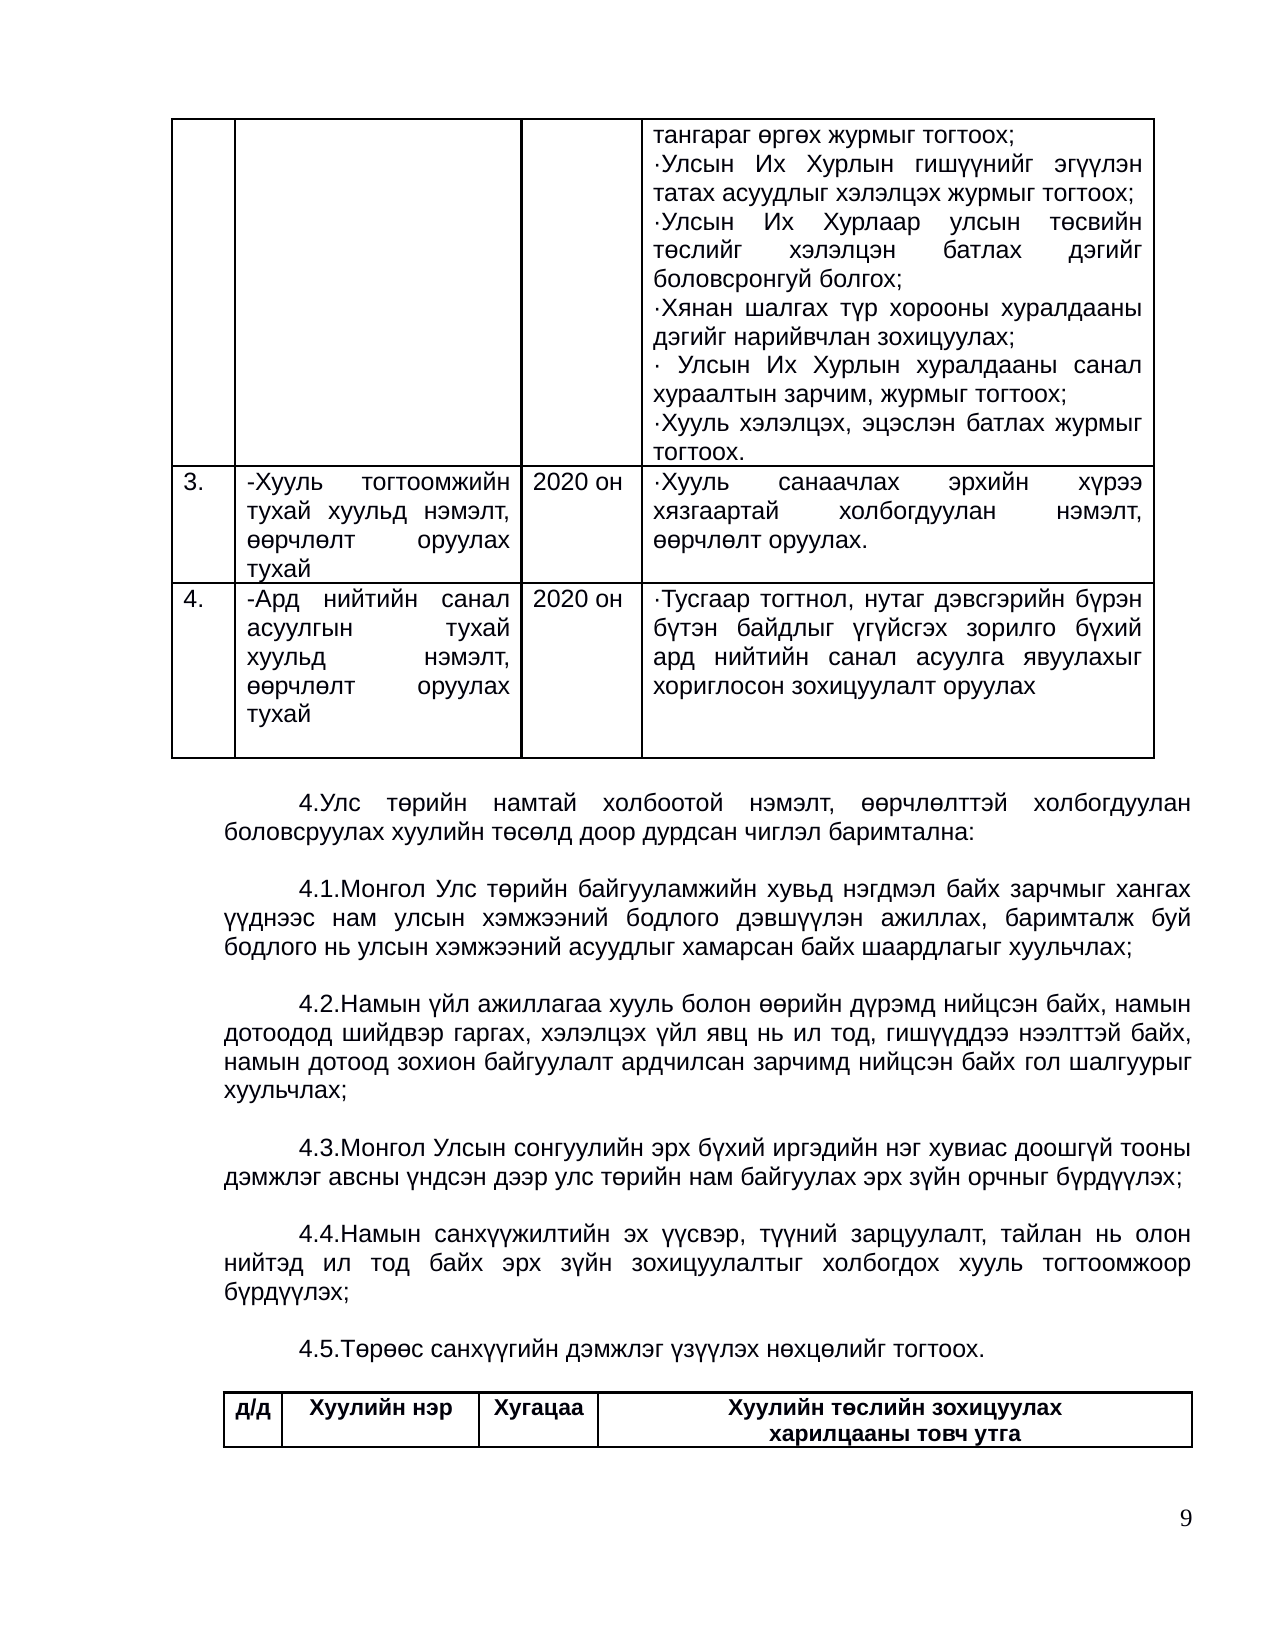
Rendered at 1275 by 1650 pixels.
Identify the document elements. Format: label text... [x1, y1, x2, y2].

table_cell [236, 120, 520, 465]
text 4.1.Монгол Улс төрийн байгууламжийн хувьд нэгдмэл байх зарчмыг хангах үүднээс нам улсын хэмжээний бодлого дэвшүүлэн ажиллах, баримталж буй бодлого нь улсын хэмжээний асуудлыг хамарсан байх шаардлагыг хуульчлах; [223, 874, 1192, 960]
table_cell ·Хууль санаачлах эрхийн хүрээ хязгаартай холбогдуулан нэмэлт, өөрчлөлт оруулах. [643, 467, 1153, 582]
table_header Хуулийн нэр [283, 1394, 478, 1446]
table_cell 2020 он [523, 467, 641, 582]
table_cell 2020 он [523, 584, 641, 757]
text 4.5.Төрөөс санхүүгийн дэмжлэг үзүүлэх нөхцөлийг тогтоох. [223, 1334, 1192, 1363]
table_cell 2. [173, 120, 234, 465]
text 4.2.Намын үйл ажиллагаа хууль болон өөрийн дүрэмд нийцсэн байх, намын дотоодод шийдвэр гаргах, хэлэлцэх үйл явц нь ил тод, гишүүддээ нээлттэй байх, намын дотоод зохион байгуулалт ардчилсан зарчимд нийцсэн байх гол шалгуурыг хуульчлах; [223, 989, 1192, 1104]
table_header Хуулийн төслийн зохицуулах харилцааны товч утга [599, 1394, 1191, 1446]
text 4.3.Монгол Улсын сонгуулийн эрх бүхий иргэдийн нэг хувиас доошгүй тооны дэмжлэг авсны үндсэн дээр улс төрийн нам байгуулах эрх зүйн орчныг бүрдүүлэх; [223, 1133, 1192, 1190]
table_cell 4. [173, 584, 234, 757]
text 4.Улс төрийн намтай холбоотой нэмэлт, өөрчлөлттэй холбогдуулан боловсруулах хуулийн төсөлд доор дурдсан чиглэл баримтална: [223, 788, 1192, 845]
table_cell -Ард нийтийн санал асуулгын тухай хуульд нэмэлт, өөрчлөлт оруулах тухай [236, 584, 520, 757]
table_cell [643, 120, 1153, 465]
table_header Хугацаа [480, 1394, 597, 1446]
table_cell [523, 120, 641, 465]
text 4.4.Намын санхүүжилтийн эх үүсвэр, түүний зарцуулалт, тайлан нь олон нийтэд ил тод байх эрх зүйн зохицуулалтыг холбогдох хууль тогтоомжоор бүрдүүлэх; [223, 1219, 1192, 1305]
table_cell 3. [173, 467, 234, 582]
table_cell -Хууль тогтоомжийн тухай хуульд нэмэлт, өөрчлөлт оруулах тухай [236, 467, 520, 582]
table_cell ·Тусгаар тогтнол, нутаг дэвсгэрийн бүрэн бүтэн байдлыг үгүйсгэх зорилго бүхий ард нийтийн санал асуулга явуулахыг хориглосон зохицуулалт оруулах [643, 584, 1153, 757]
table_header д/д [225, 1394, 281, 1446]
